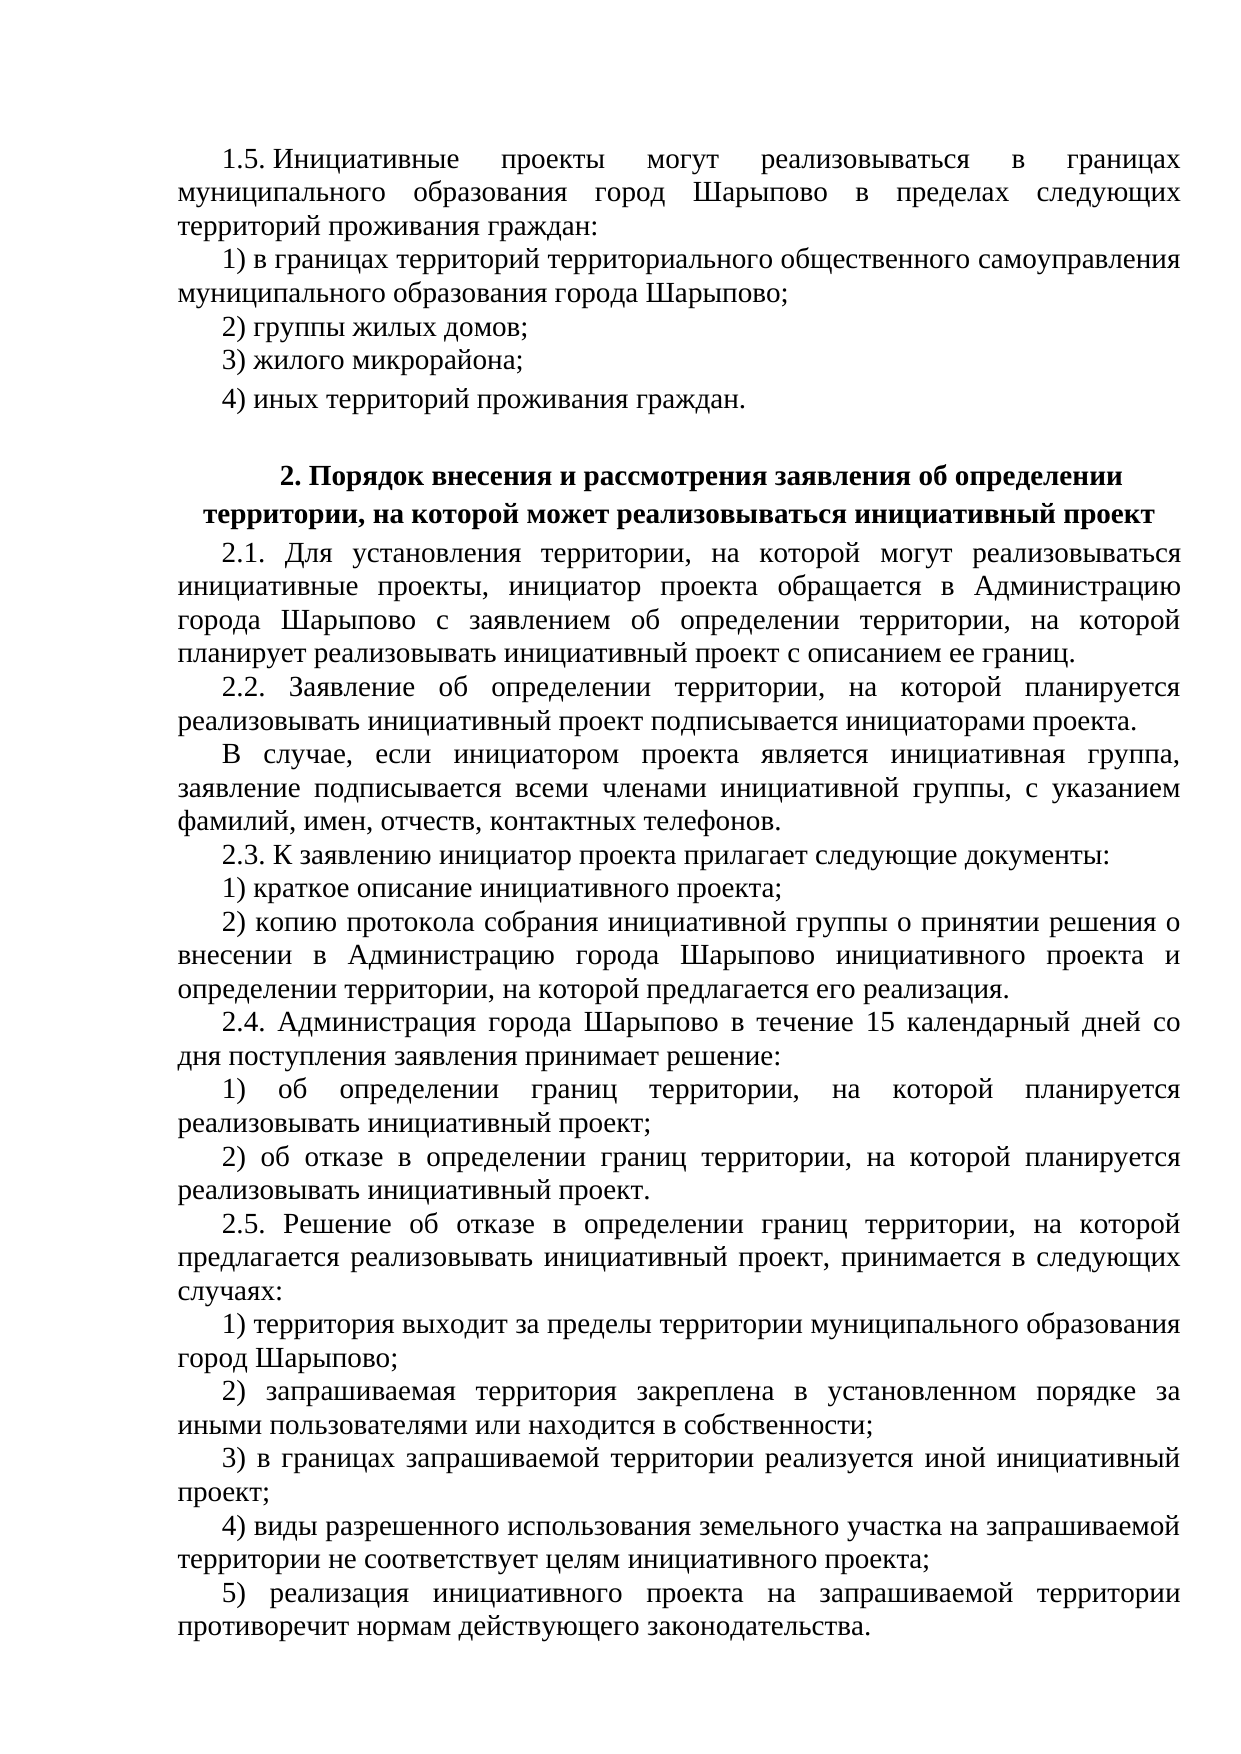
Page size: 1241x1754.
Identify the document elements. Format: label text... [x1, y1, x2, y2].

text 4) виды разрешенного использования земельного участка на запрашиваемой территории не соответствует целям инициативного проекта; [177, 1508, 1181, 1575]
text В случае, если инициатором проекта является инициативная группа, заявление подписывается всеми членами инициативной группы, с указанием фамилий, имен, отчеств, контактных телефонов. [177, 736, 1181, 837]
text 1) в границах территорий территориального общественного самоуправления муниципального образования города Шарыпово; [177, 242, 1181, 309]
text 5) реализация инициативного проекта на запрашиваемой территории противоречит нормам действующего законодательства. [177, 1575, 1181, 1642]
text 1) об определении границ территории, на которой планируется реализовывать инициативный проект; [177, 1072, 1181, 1139]
text 2.4. Администрация города Шарыпово в течение 15 календарный дней со дня поступления заявления принимает решение: [177, 1004, 1181, 1072]
text 2) группы жилых домов; [177, 309, 1181, 342]
text 1) территория выходит за пределы территории муниципального образования город Шарыпово; [177, 1306, 1181, 1373]
text 3) жилого микрорайона; [177, 342, 1181, 376]
text 2.2. Заявление об определении территории, на которой планируется реализовывать инициативный проект подписывается инициаторами проекта. [177, 669, 1181, 736]
text 3) в границах запрашиваемой территории реализуется иной инициативный проект; [177, 1441, 1181, 1508]
text 2) копию протокола собрания инициативной группы о принятии решения о внесении в Администрацию города Шарыпово инициативного проекта и определении территории, на которой предлагается его реализация. [177, 904, 1181, 1004]
text 4) иных территорий проживания граждан. [177, 381, 1181, 414]
text 2.3. К заявлению инициатор проекта прилагает следующие документы: [177, 837, 1181, 870]
text 2) запрашиваемая территория закреплена в установленном порядке за иными пользователями или находится в собственности; [177, 1373, 1181, 1441]
text 2) об отказе в определении границ территории, на которой планируется реализовывать инициативный проект. [177, 1139, 1181, 1206]
text 1.5. Инициативные проекты могут реализовываться в границах муниципального образования город Шарыпово в пределах следующих территорий проживания граждан: [177, 141, 1181, 242]
text 2. Порядок внесения и рассмотрения заявления об определении территории, на которой может реализовываться инициативный проект [177, 458, 1181, 530]
text 1) краткое описание инициативного проекта; [177, 870, 1181, 904]
text 2.1. Для установления территории, на которой могут реализовываться инициативные проекты, инициатор проекта обращается в Администрацию города Шарыпово с заявлением об определении территории, на которой планирует реализовывать инициативный проект с описанием ее границ. [177, 535, 1181, 669]
text 2.5. Решение об отказе в определении границ территории, на которой предлагается реализовывать инициативный проект, принимается в следующих случаях: [177, 1206, 1181, 1306]
